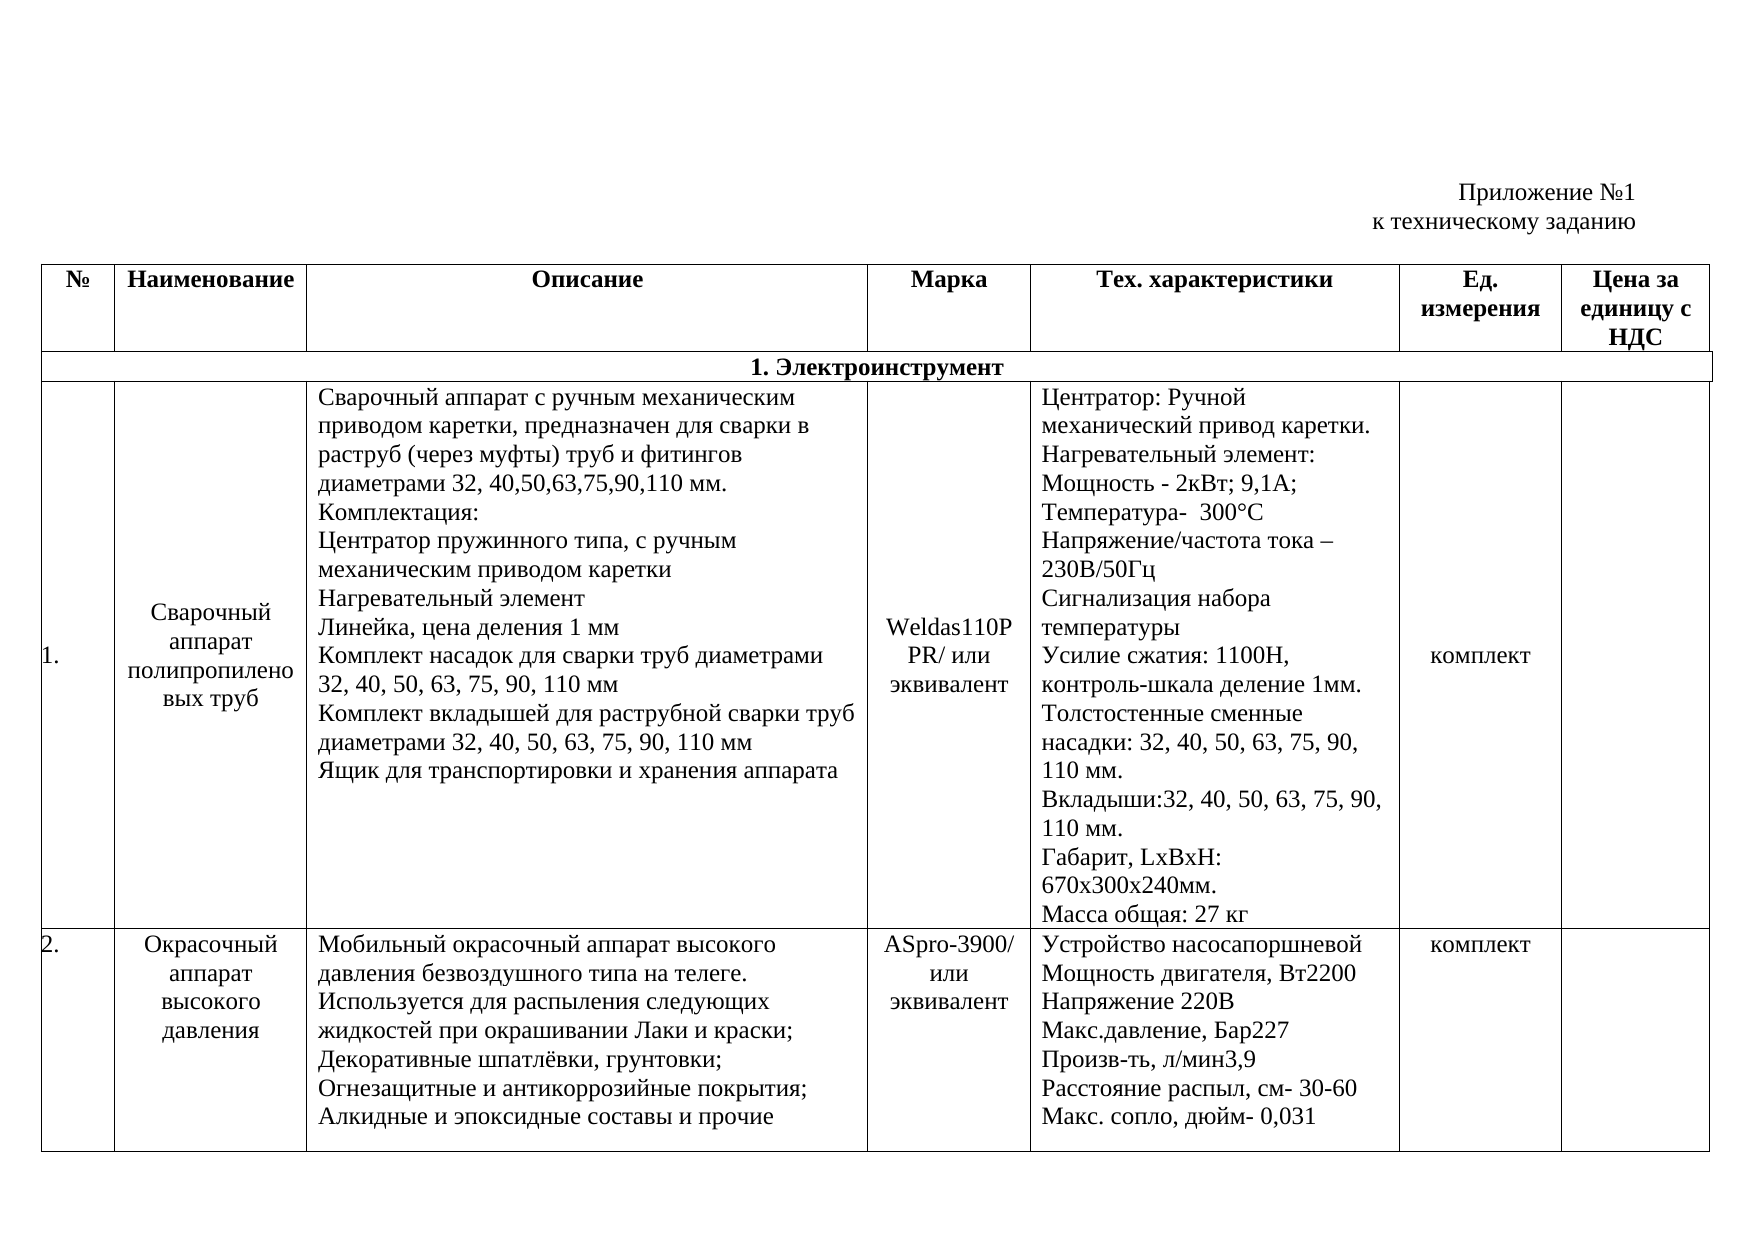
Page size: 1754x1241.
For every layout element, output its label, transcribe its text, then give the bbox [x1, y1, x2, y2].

table_cell Сварочный аппарат с ручным механическим приводом каретки, предназначен для сварки в раструб (через муфты) труб и фитингов диаметрами 32, 40,50,63,75,90,110 мм. Комплектация: Центратор пружинного типа, с ручным механическим приводом каретки Нагревательный элемент Линейка, цена деления 1 мм Комплект насадок для сварки труб диаметрами 32, 40, 50, 63, 75, 90, 110 мм Комплект вкладышей для раструбной сварки труб диаметрами 32, 40, 50, 63, 75, 90, 110 мм Ящик для транспортировки и хранения аппарата [307, 382, 867, 928]
table_header Наименование [115, 265, 306, 351]
table_cell [1562, 929, 1709, 1151]
table_cell [42, 382, 114, 928]
table_cell [42, 929, 114, 1151]
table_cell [1031, 929, 1399, 1151]
table_header Ед. измерения [1400, 265, 1561, 351]
table_cell Weldas110PPR/ или эквивалент [868, 382, 1030, 928]
table_header Марка [868, 265, 1030, 351]
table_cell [868, 929, 1030, 1151]
table_cell комплект [1400, 382, 1561, 928]
table_cell 1. Электроинструмент [42, 352, 1712, 381]
table_header Тех. характеристики [1031, 265, 1399, 351]
table_header Цена за единицу с НДС [1562, 265, 1709, 351]
text Приложение №1 [118, 177, 1636, 206]
text к техническому заданию [118, 206, 1636, 235]
table_cell комплект [1400, 929, 1561, 1151]
table_header № [42, 265, 114, 351]
table_cell [1562, 382, 1709, 928]
table_cell Сварочный аппарат полипропиленовых труб [115, 382, 306, 928]
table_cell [307, 929, 867, 1151]
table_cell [115, 929, 306, 1151]
table_cell Центратор: Ручной механический привод каретки. Нагревательный элемент: Мощность - 2кВт; 9,1А; Температура- 300°С Напряжение/частота тока – 230В/50Гц Сигнализация набора температуры Усилие сжатия: 1100Н, контроль-шкала деление 1мм. Толстостенные сменные насадки: 32, 40, 50, 63, 75, 90, 110 мм. Вкладыши:32, 40, 50, 63, 75, 90, 110 мм. Габарит, LxBxH: 670х300х240мм. Масса общая: 27 кг [1031, 382, 1399, 928]
table_header Описание [307, 265, 867, 351]
